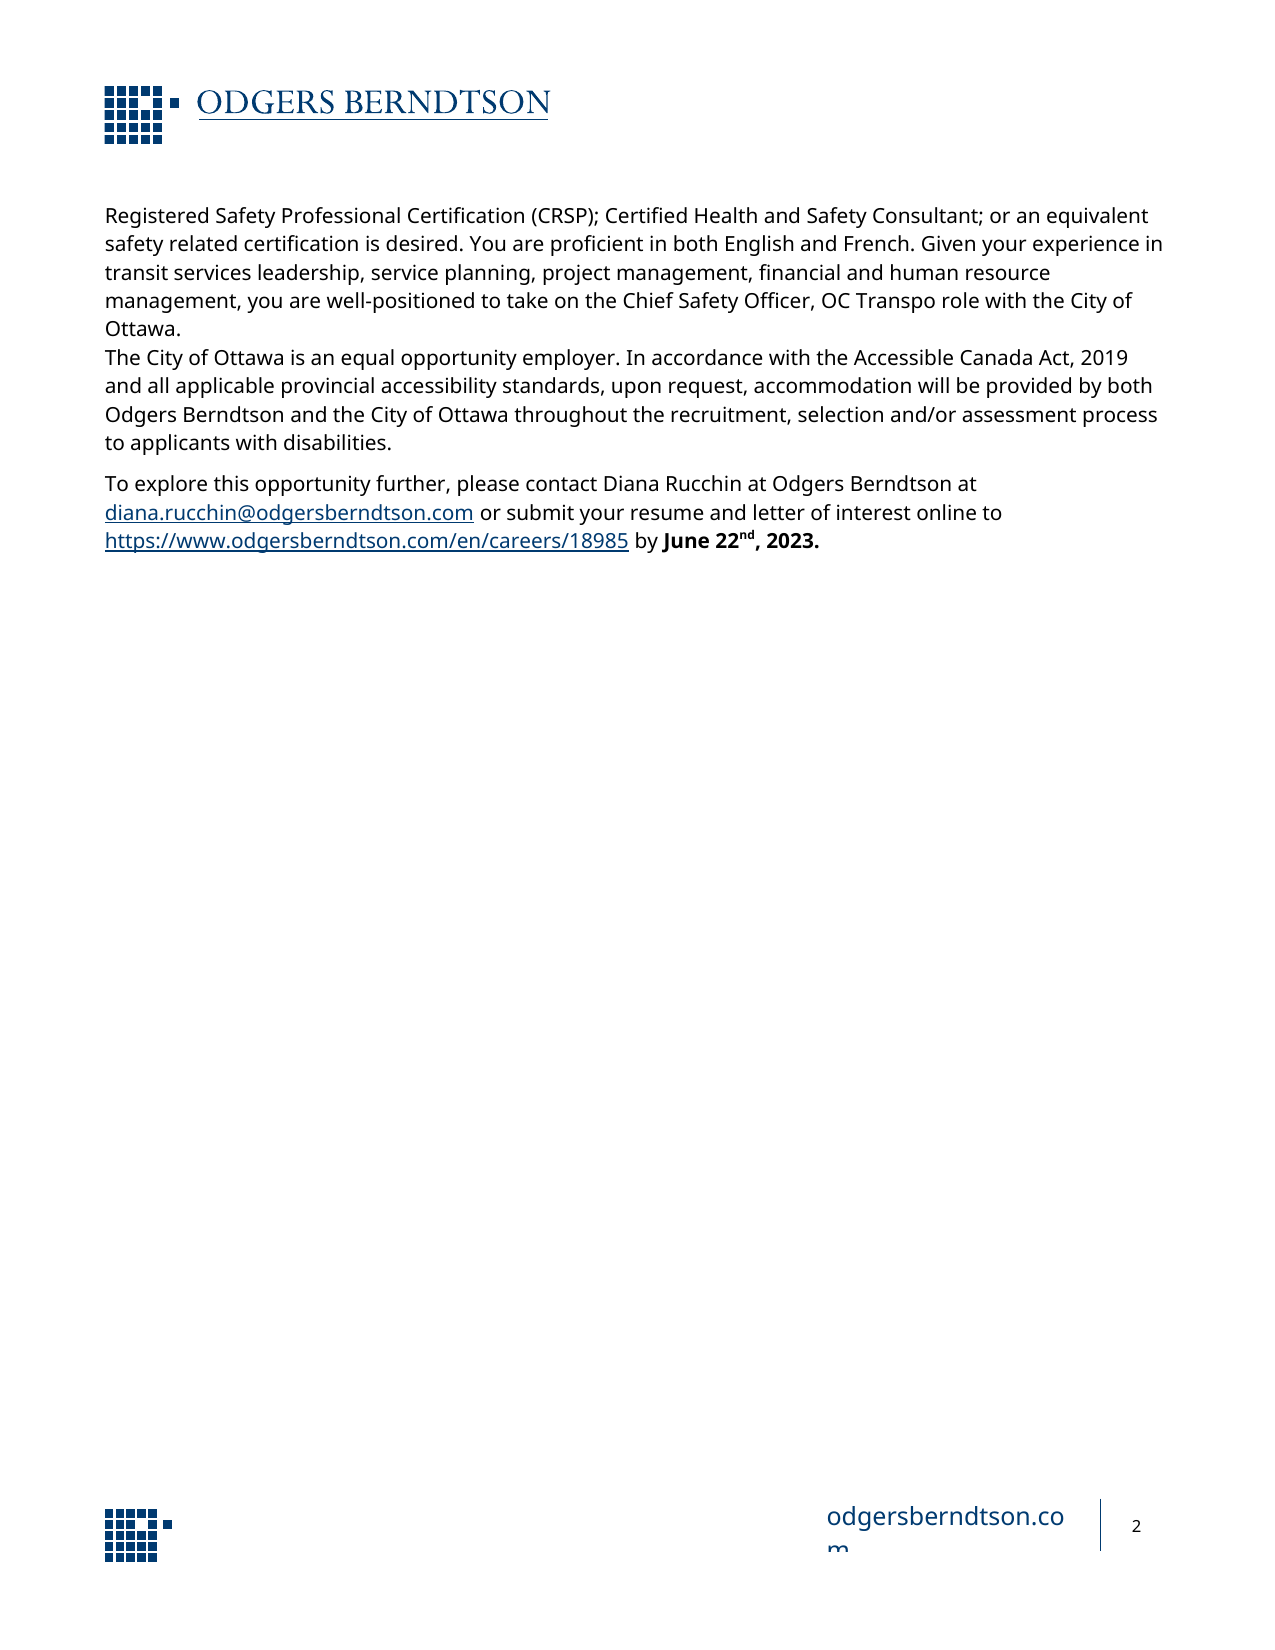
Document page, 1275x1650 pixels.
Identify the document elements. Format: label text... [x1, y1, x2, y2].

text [104, 201, 1170, 343]
text To explore this opportunity further, please contact Diana Rucchin at Odgers Berndtson at diana.rucchin@odgersberndtson.com or submit your resume and letter of interest online to https://www.odgersberndtson.com/en/careers/18985 by June 22nd, 2023. [104, 469, 1170, 554]
text The City of Ottawa is an equal opportunity employer. In accordance with the Accessible Canada Act, 2019 and all applicable provincial accessibility standards, upon request, accommodation will be provided by both Odgers Berndtson and the City of Ottawa throughout the recruitment, selection and/or assessment process to applicants with disabilities. [104, 343, 1170, 457]
